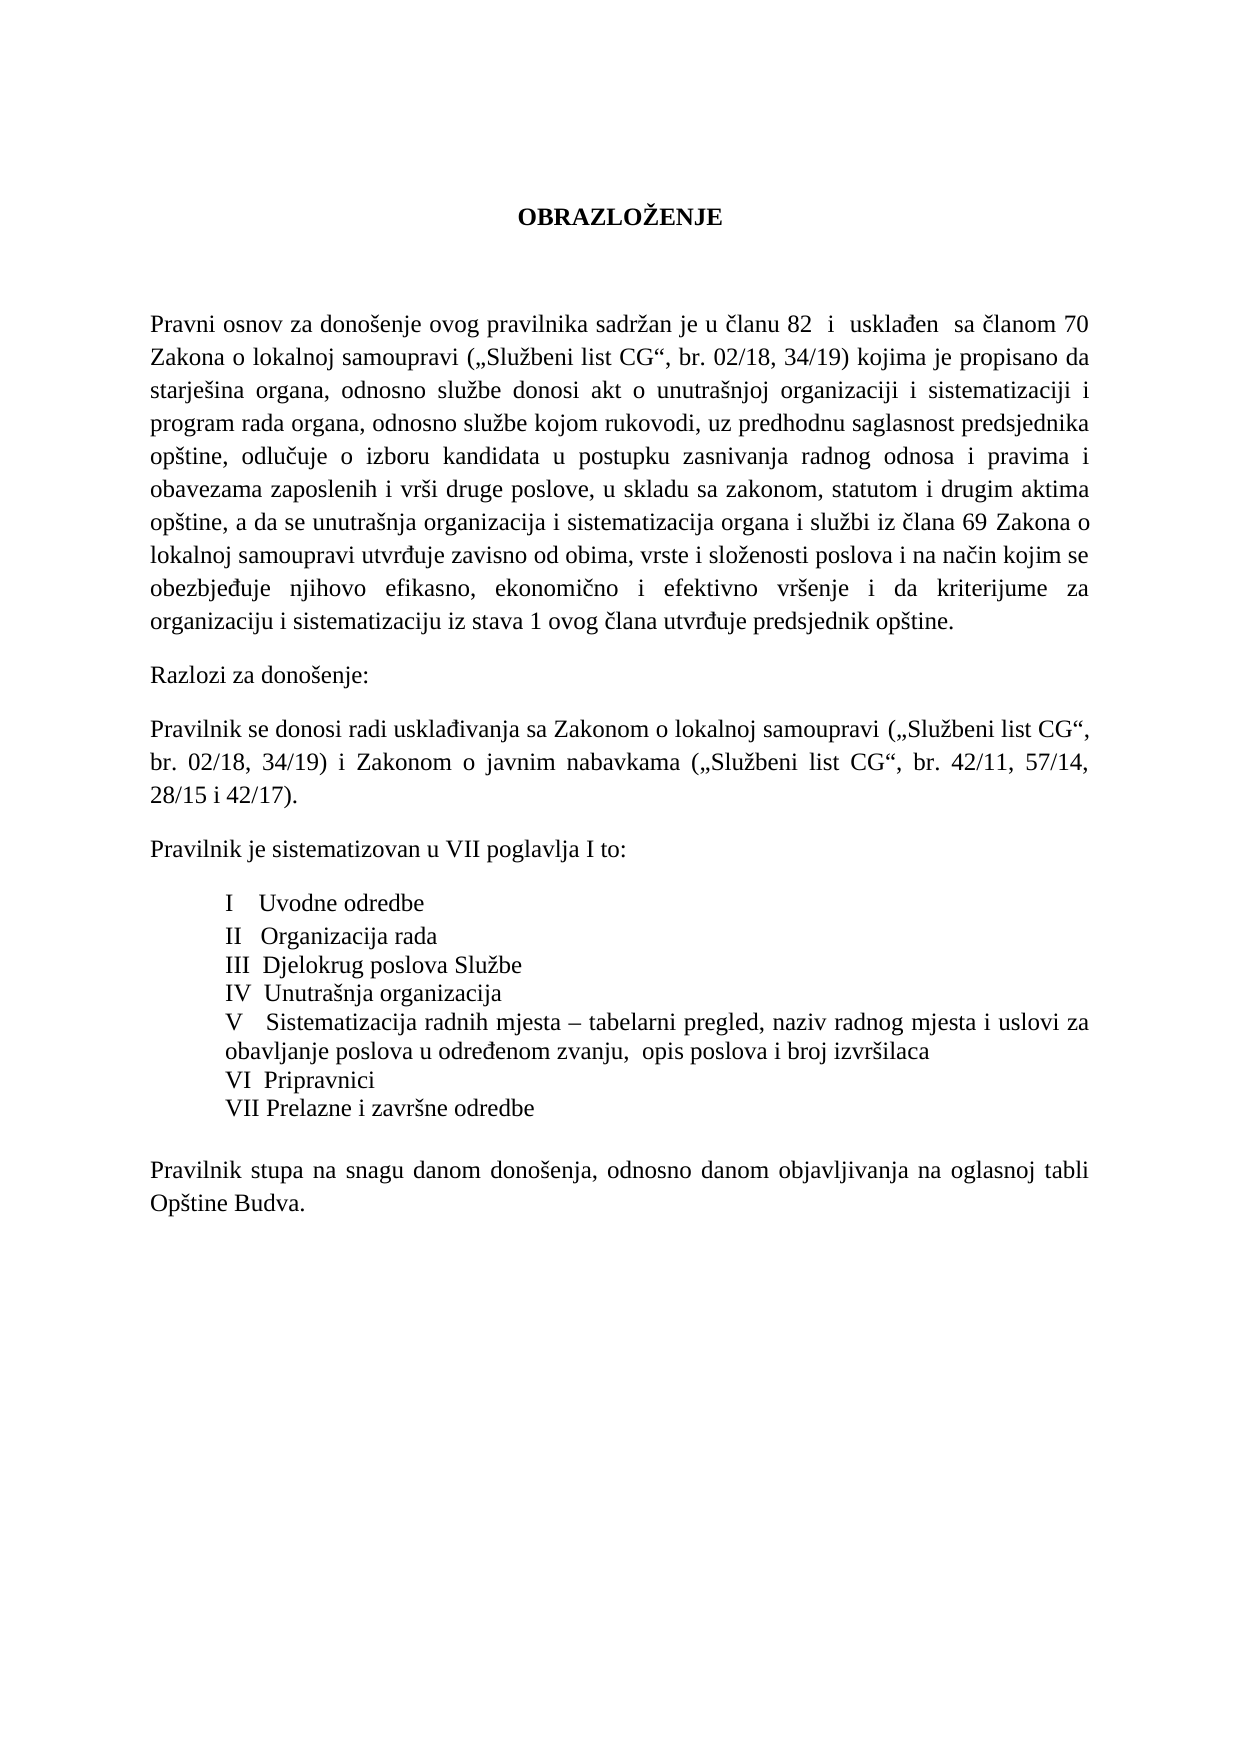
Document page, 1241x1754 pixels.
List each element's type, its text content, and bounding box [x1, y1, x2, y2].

text Razlozi za donošenje: [150, 660, 1090, 689]
text VI Pripravnici [150, 1065, 1090, 1093]
text I Uvodne odredbe [187, 888, 1090, 917]
text Pravilnik se donosi radi usklađivanja sa Zakonom o lokalnoj samoupravi („Službeni list CG“, br. 02/18, 34/19) i Zakonom o javnim nabavkama („Službeni list CG“, br. 42/11, 57/14, 28/15 i 42/17). [150, 714, 1090, 809]
text OBRAZLOŽENJE [150, 202, 1090, 230]
list V Sistematizacija radnih mjesta – tabelarni pregled, naziv radnog mjesta i uslovi za obavljanje poslova u određenom zvanju, opis poslova i broj izvršilaca [225, 1007, 1090, 1065]
list III Djelokrug poslova Službe [225, 950, 1090, 978]
text VII Prelazne i završne odredbe [150, 1093, 1090, 1122]
list II Organizacija rada [225, 921, 1090, 950]
list IV Unutrašnja organizacija [225, 978, 1090, 1007]
text Pravni osnov za donošenje ovog pravilnika sadržan je u članu 82 i usklađen sa članom 70 Zakona o lokalnoj samoupravi („Službeni list CG“, br. 02/18, 34/19) kojima je propisano da starješina organa, odnosno službe donosi akt o unutrašnjoj organizaciji i sistematizaciji i program rada organa, odnosno službe kojom rukovodi, uz predhodnu saglasnost predsjednika opštine, odlučuje o izboru kandidata u postupku zasnivanja radnog odnosa i pravima i obavezama zaposlenih i vrši druge poslove, u skladu sa zakonom, statutom i drugim aktima opštine, a da se unutrašnja organizacija i sistematizacija organa i službi iz člana 69 Zakona o lokalnoj samoupravi utvrđuje zavisno od obima, vrste i složenosti poslova i na način kojim se obezbjeđuje njihovo efikasno, ekonomično i efektivno vršenje i da kriterijume za organizaciju i sistematizaciju iz stava 1 ovog člana utvrđuje predsjednik opštine. [150, 309, 1090, 635]
text Pravilnik stupa na snagu danom donošenja, odnosno danom objavljivanja na oglasnoj tabli Opštine Budva. [150, 1155, 1090, 1217]
text Pravilnik je sistematizovan u VII poglavlja I to: [150, 834, 1090, 863]
